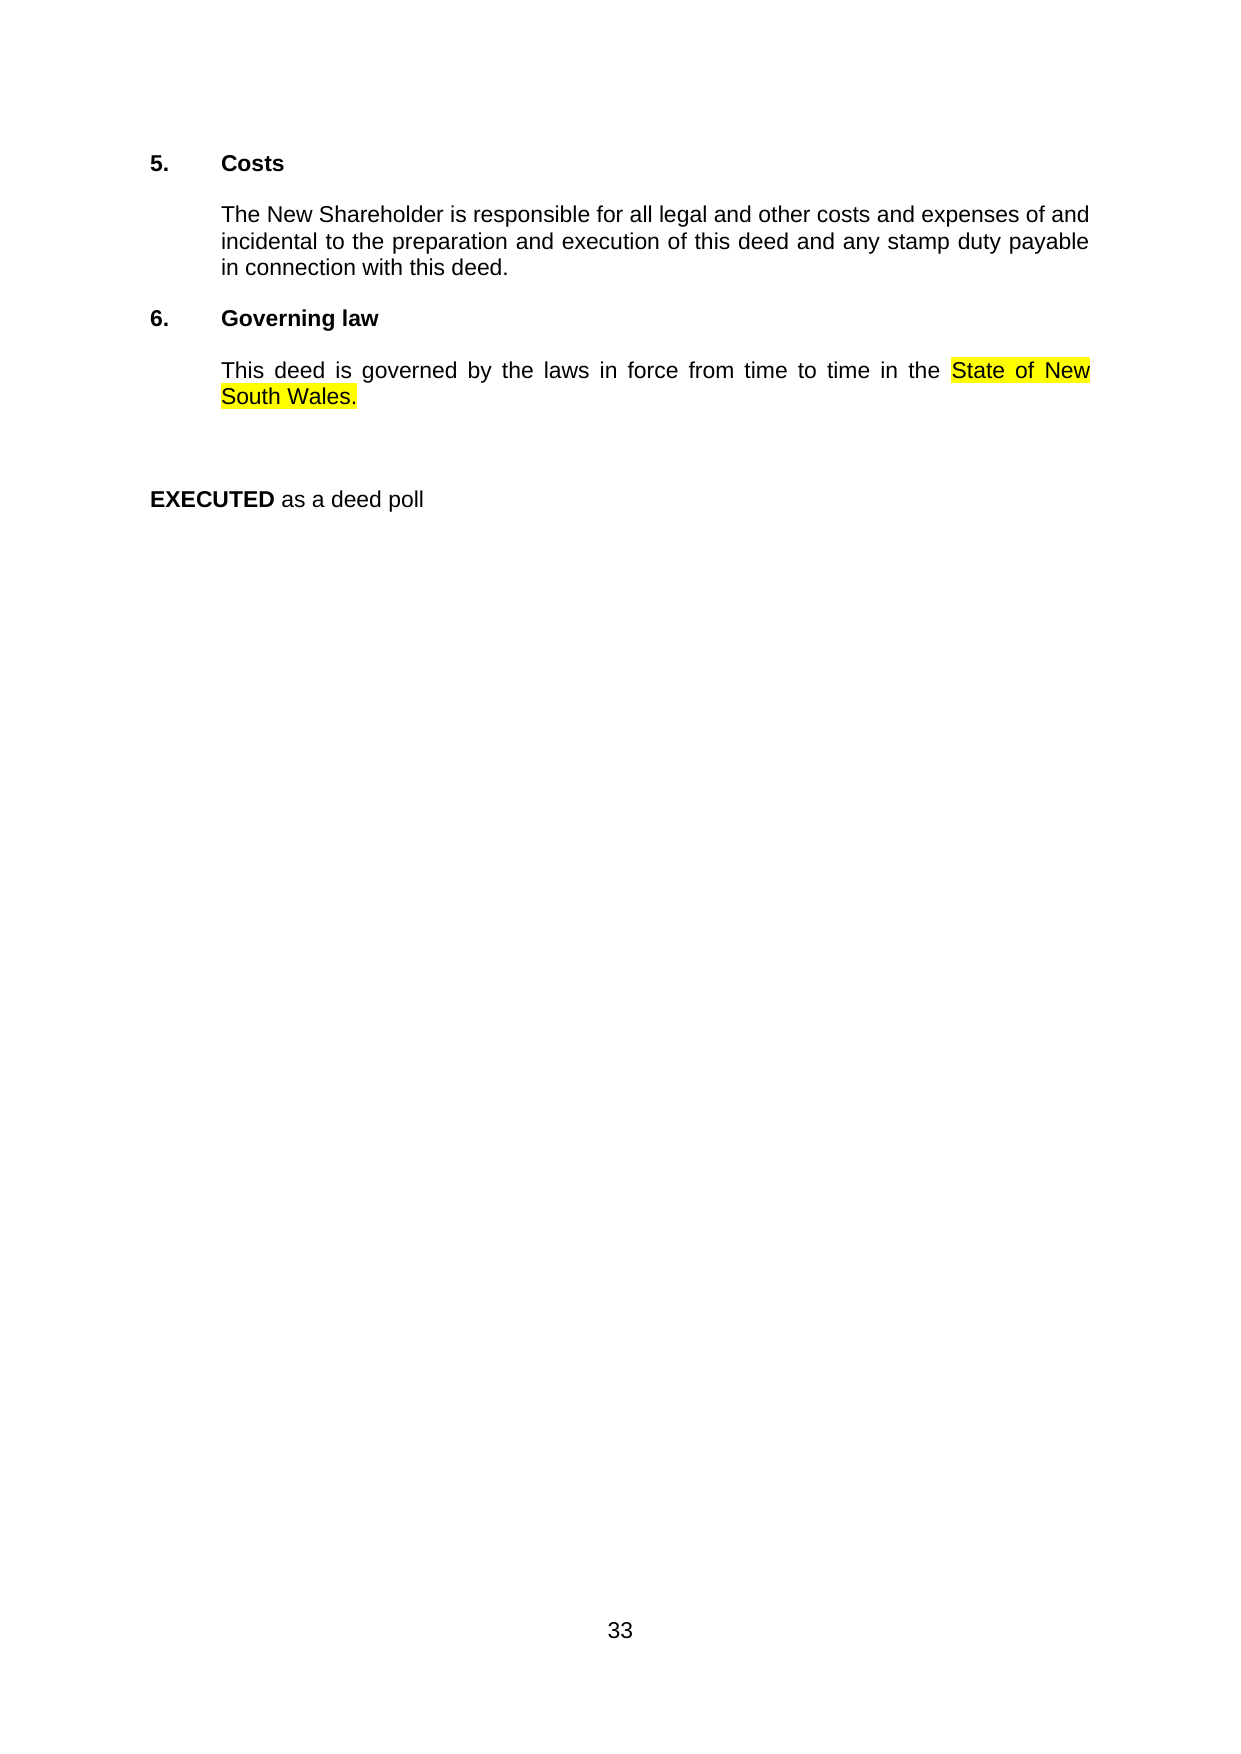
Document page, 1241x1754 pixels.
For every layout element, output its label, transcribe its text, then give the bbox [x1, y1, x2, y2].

subtitle Governing law [150, 305, 1090, 332]
text EXECUTED as a deed poll [150, 486, 1090, 512]
subtitle Costs [150, 150, 1090, 176]
text This deed is governed by the laws in force from time to time in the State of New South Wales. [221, 357, 1090, 409]
text The New Shareholder is responsible for all legal and other costs and expenses of and incidental to the preparation and execution of this deed and any stamp duty payable in connection with this deed. [221, 201, 1090, 280]
